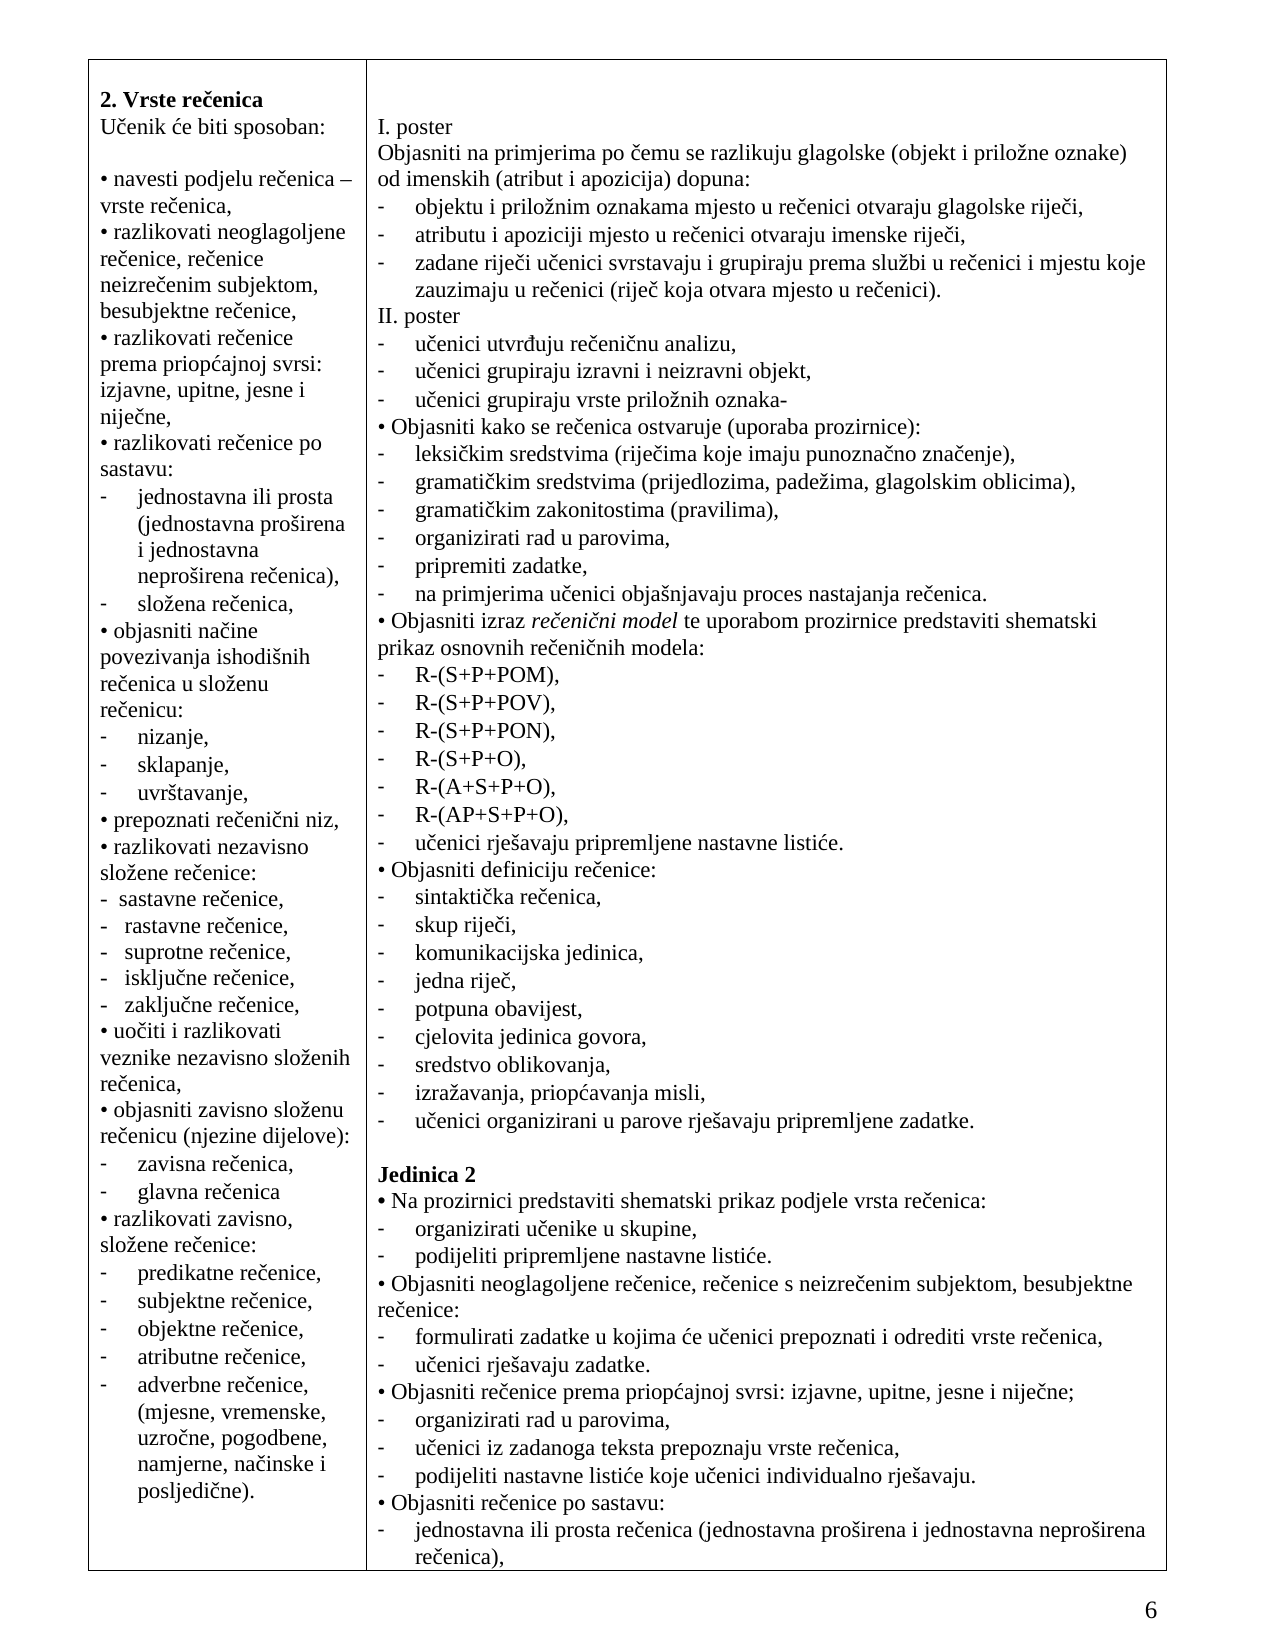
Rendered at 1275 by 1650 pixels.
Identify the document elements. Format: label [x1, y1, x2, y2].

table_cell [89, 60, 366, 1569]
table_cell [367, 60, 1166, 1569]
